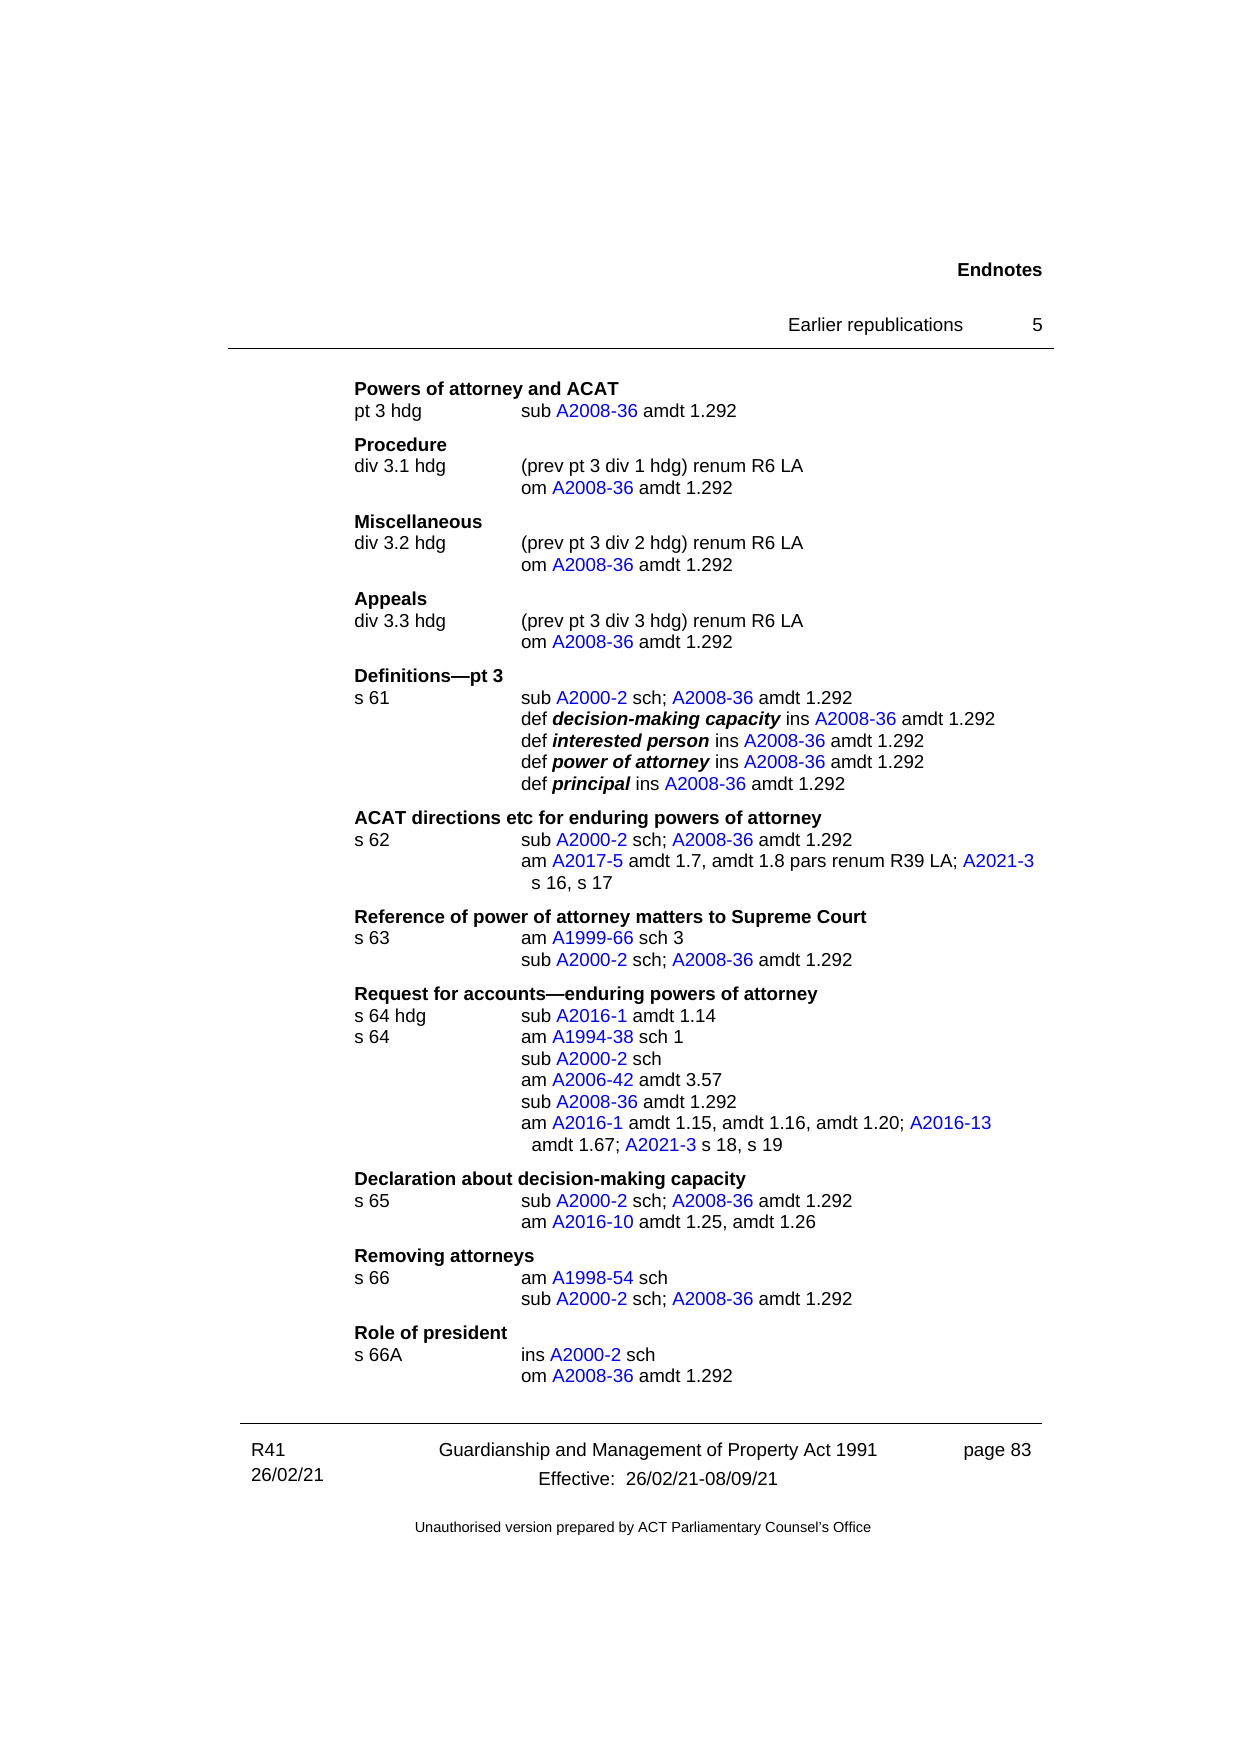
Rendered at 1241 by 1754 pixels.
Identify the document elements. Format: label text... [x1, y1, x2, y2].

text Declaration about decision-making capacity [354, 1168, 1042, 1189]
text s 63 am A1999-66 sch 3 [354, 927, 1042, 949]
text div 3.3 hdg (prev pt 3 div 3 hdg) renum R6 LA [354, 609, 1042, 631]
text sub A2000-2 sch; A2008-36 amdt 1.292 [354, 949, 1042, 970]
text om A2008-36 amdt 1.292 [354, 554, 1042, 575]
text Request for accounts—enduring powers of attorney [354, 983, 1042, 1004]
text om A2008-36 amdt 1.292 [354, 477, 1042, 498]
text om A2008-36 amdt 1.292 [354, 631, 1042, 652]
text def interested person ins A2008-36 amdt 1.292 [354, 730, 1042, 751]
text Removing attorneys [354, 1245, 1042, 1267]
text pt 3 hdg sub A2008-36 amdt 1.292 [354, 399, 1042, 421]
text am A2017-5 amdt 1.7, amdt 1.8 pars renum R39 LA; A2021-3 s 16, s 17 [354, 850, 1042, 893]
text om A2008-36 amdt 1.292 [354, 1365, 1042, 1387]
text s 64 hdg sub A2016-1 amdt 1.14 [354, 1004, 1042, 1026]
text Miscellaneous [354, 511, 1042, 532]
text s 64 am A1994-38 sch 1 [354, 1026, 1042, 1047]
text def power of attorney ins A2008-36 amdt 1.292 [354, 751, 1042, 773]
text am A2016-1 amdt 1.15, amdt 1.16, amdt 1.20; A2016-13 amdt 1.67; A2021-3 s 18, s 19 [354, 1112, 1042, 1155]
text am A2016-10 amdt 1.25, amdt 1.26 [354, 1211, 1042, 1232]
text Appeals [354, 588, 1042, 609]
text s 66A ins A2000-2 sch [354, 1344, 1042, 1365]
text sub A2008-36 amdt 1.292 [354, 1091, 1042, 1112]
text div 3.1 hdg (prev pt 3 div 1 hdg) renum R6 LA [354, 455, 1042, 477]
text ACAT directions etc for enduring powers of attorney [354, 807, 1042, 828]
text def decision-making capacity ins A2008-36 amdt 1.292 [354, 708, 1042, 730]
text s 61 sub A2000-2 sch; A2008-36 amdt 1.292 [354, 687, 1042, 708]
text sub A2000-2 sch [354, 1047, 1042, 1069]
text Role of president [354, 1322, 1042, 1344]
text s 66 am A1998-54 sch [354, 1267, 1042, 1288]
text Procedure [354, 433, 1042, 455]
text s 65 sub A2000-2 sch; A2008-36 amdt 1.292 [354, 1189, 1042, 1211]
text s 62 sub A2000-2 sch; A2008-36 amdt 1.292 [354, 828, 1042, 850]
text Definitions—pt 3 [354, 665, 1042, 687]
text sub A2000-2 sch; A2008-36 amdt 1.292 [354, 1288, 1042, 1310]
text am A2006-42 amdt 3.57 [354, 1069, 1042, 1091]
text Reference of power of attorney matters to Supreme Court [354, 906, 1042, 927]
text div 3.2 hdg (prev pt 3 div 2 hdg) renum R6 LA [354, 532, 1042, 554]
text Powers of attorney and ACAT [354, 378, 1042, 399]
text def principal ins A2008-36 amdt 1.292 [354, 773, 1042, 794]
